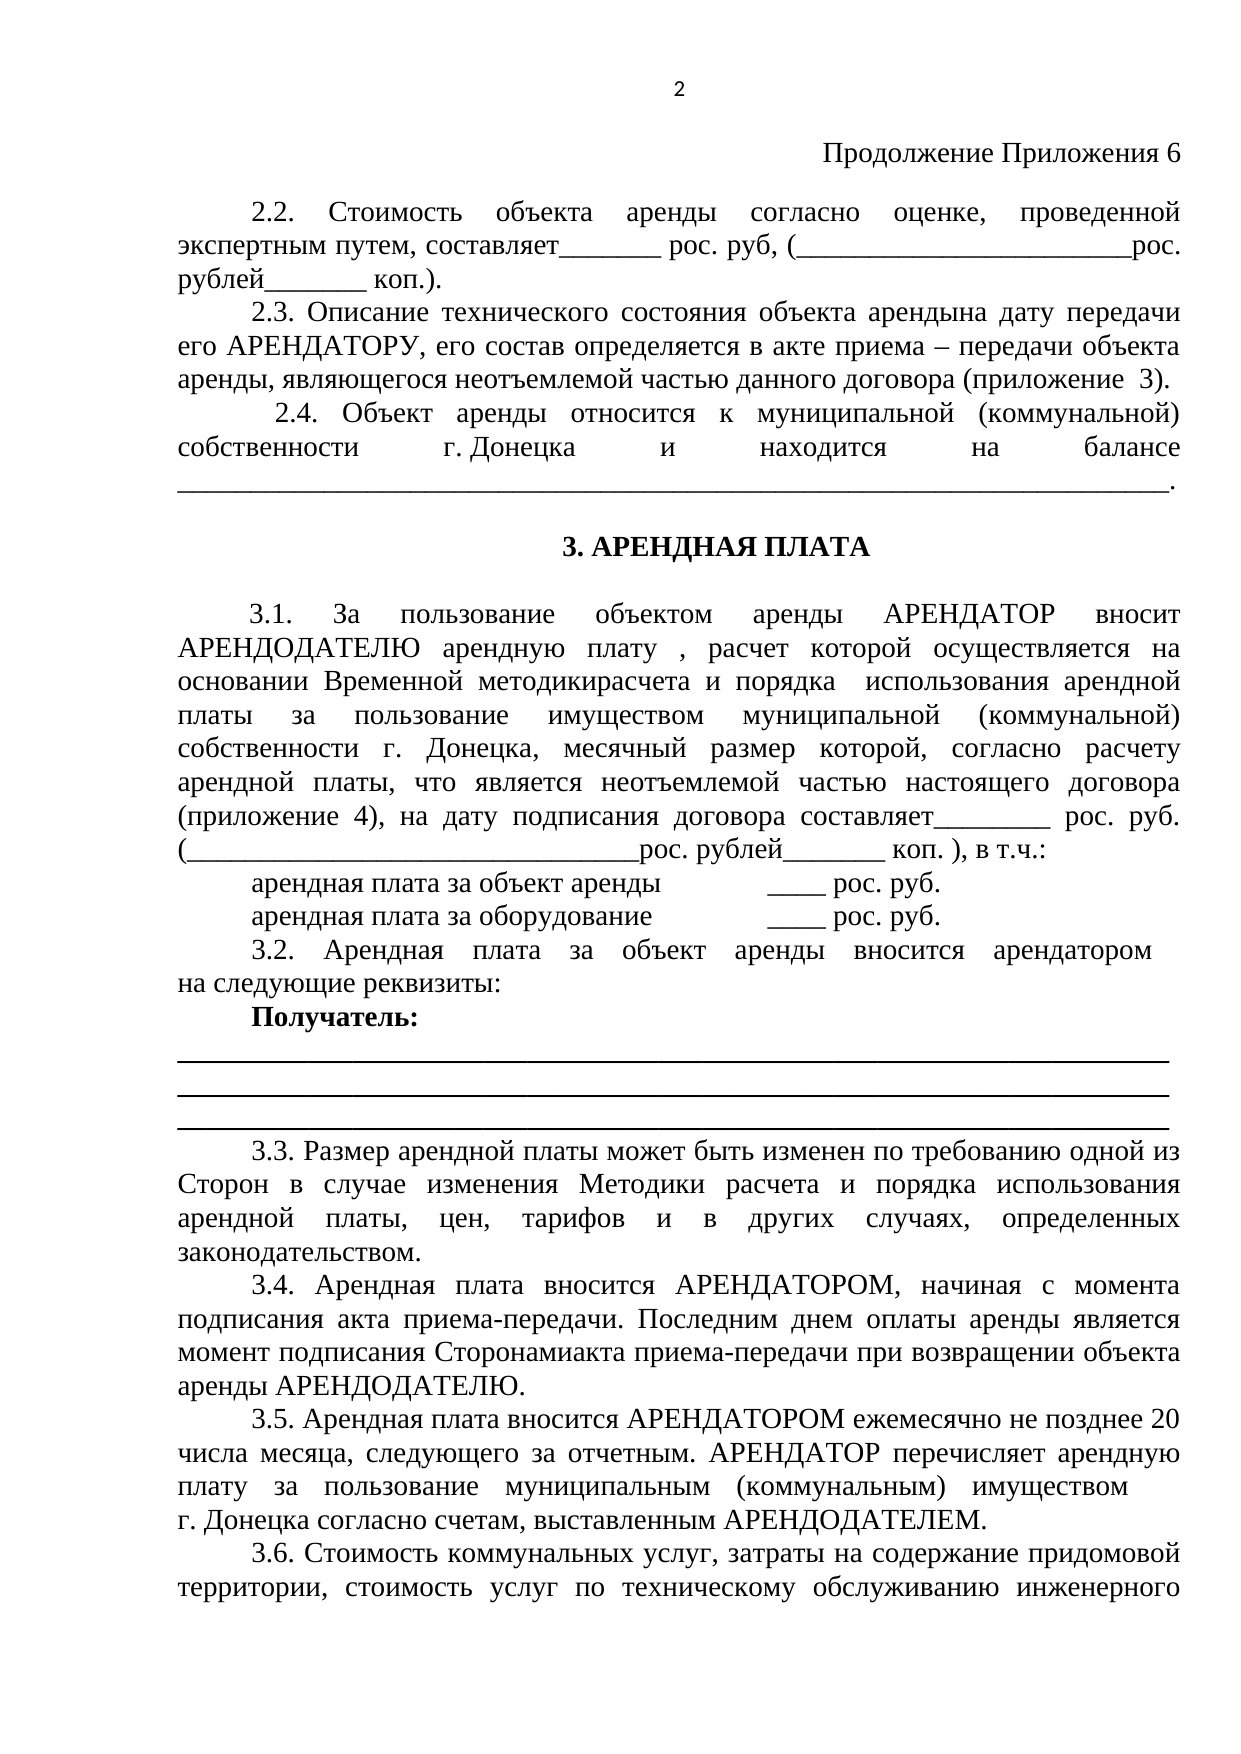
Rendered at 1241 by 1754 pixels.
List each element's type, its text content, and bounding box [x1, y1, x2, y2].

text 3.2. Арендная плата за объект аренды вносится арендатором на следующие реквизиты: [177, 932, 1181, 999]
text 3. АРЕНДНАЯ ПЛАТА [177, 529, 1181, 563]
text 3.5. Арендная плата вносится АРЕНДАТОРОМ ежемесячно не позднее 20 числа месяца, следующего за отчетным. АРЕНДАТОР перечисляет арендную плату за пользование муниципальным (коммунальным) имуществом г. Донецка согласно счетам, выставленным АРЕНДОДАТЕЛЕМ. [177, 1401, 1181, 1536]
text арендная плата за объект аренды ____ рос. руб. арендная плата за оборудование ____ рос. руб. [177, 865, 1181, 932]
text 3.1. За пользование объектом аренды АРЕНДАТОР вносит АРЕНДОДАТЕЛЮ арендную плату , расчет которой осуществляется на основании Временной методикирасчета и порядка использования арендной платы за пользование имуществом муниципальной (коммунальной) собственности г. Донецка, месячный размер которой, согласно расчету арендной платы, что является неотъемлемой частью настоящего договора (приложение 4), на дату подписания договора составляет________ рос. руб. (_______________________________рос. рублей_______ коп. ), в т.ч.: [177, 596, 1181, 865]
text 2.2. Стоимость объекта аренды согласно оценке, проведенной экспертным путем, составляет_______ рос. руб, (_______________________рос. рублей_______ коп.). [177, 194, 1181, 294]
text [177, 1536, 1181, 1603]
text 3.4. Арендная плата вносится АРЕНДАТОРОМ, начиная с момента подписания акта приема-передачи. Последним днем оплаты аренды является момент подписания Сторонамиакта приема-передачи при возвращении объекта аренды АРЕНДОДАТЕЛЮ. [177, 1267, 1181, 1401]
text 2.4. Объект аренды относится к муниципальной (коммунальной) собственности г. Донецка и находится на балансе ____________________________________________________________________. [177, 395, 1181, 496]
text 3.3. Размер арендной платы может быть изменен по требованию одной из Сторон в случае изменения Методики расчета и порядка использования арендной платы, цен, тарифов и в других случаях, определенных законодательством. [177, 1133, 1181, 1267]
text 2.3. Описание технического состояния объекта арендына дату передачи его АРЕНДАТОРУ, его состав определяется в акте приема – передачи объекта аренды, являющегося неотъемлемой частью данного договора (приложение 3). [177, 294, 1181, 395]
text Получатель: ____________________________________________________________________________________________________________________________________________________________________________________________________________ [177, 999, 1181, 1133]
